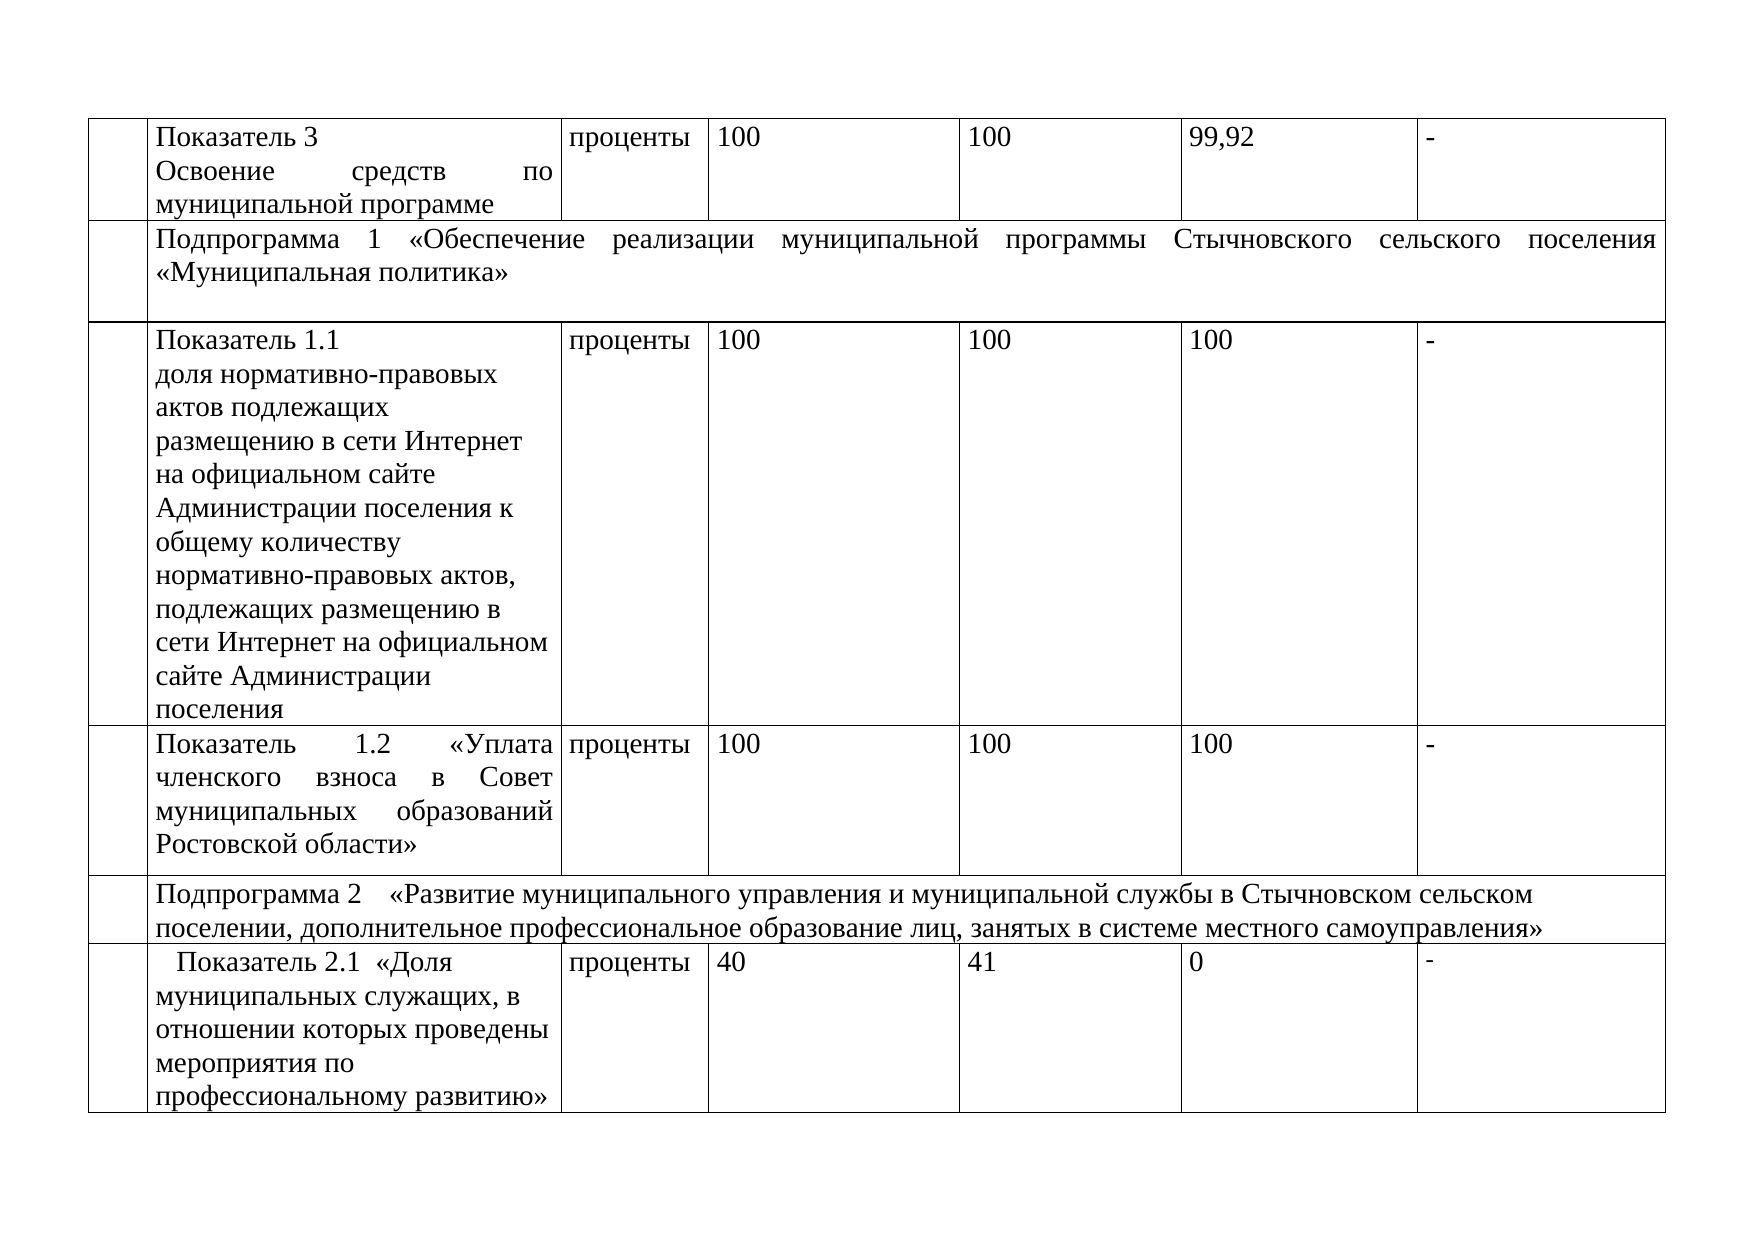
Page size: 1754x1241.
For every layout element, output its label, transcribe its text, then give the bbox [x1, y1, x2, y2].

table_cell - [1418, 119, 1665, 220]
table_cell [89, 876, 147, 943]
table_cell 41 [960, 944, 1181, 1112]
table_cell 100 [960, 323, 1181, 725]
table_cell - [1418, 323, 1665, 725]
table_cell 100 [1182, 726, 1417, 875]
table_cell [89, 221, 147, 321]
table_cell проценты [562, 323, 708, 725]
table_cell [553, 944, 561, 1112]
table_cell Показатель 3 Освоение средств по муниципальной программе [148, 119, 561, 220]
table_cell 100 [709, 323, 959, 725]
table_cell 100 [1182, 323, 1417, 725]
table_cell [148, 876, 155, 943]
table_cell 100 [960, 119, 1181, 220]
table_cell [89, 944, 147, 1112]
table_cell Показатель 1.1 доля нормативно-правовых актов подлежащих размещению в сети Интернет на официальном сайте Администрации поселения к общему количеству нормативно-правовых актов, подлежащих размещению в сети Интернет на официальном сайте Администрации поселения [148, 323, 561, 725]
table_cell - [1418, 726, 1665, 875]
table_cell 100 [709, 119, 959, 220]
table_cell 40 [709, 944, 959, 1112]
table_cell 100 [960, 726, 1181, 875]
table_cell [89, 119, 147, 220]
table_cell - [1418, 944, 1665, 1112]
table_cell Подпрограмма 1 «Обеспечение реализации муниципальной программы Стычновского сельского поселения «Муниципальная политика» [148, 221, 1665, 321]
table_cell 99,92 [1182, 119, 1417, 220]
table_cell проценты [562, 726, 708, 875]
table_cell проценты [562, 944, 708, 1112]
table_cell 0 [1182, 944, 1417, 1112]
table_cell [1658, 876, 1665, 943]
table_cell 100 [709, 726, 959, 875]
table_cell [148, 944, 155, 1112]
table_cell [89, 323, 147, 725]
table_cell [89, 726, 147, 875]
table_cell Показатель 1.2 «Уплата членского взноса в Совет муниципальных образований Ростовской области» [148, 726, 561, 875]
table_cell проценты [562, 119, 708, 220]
